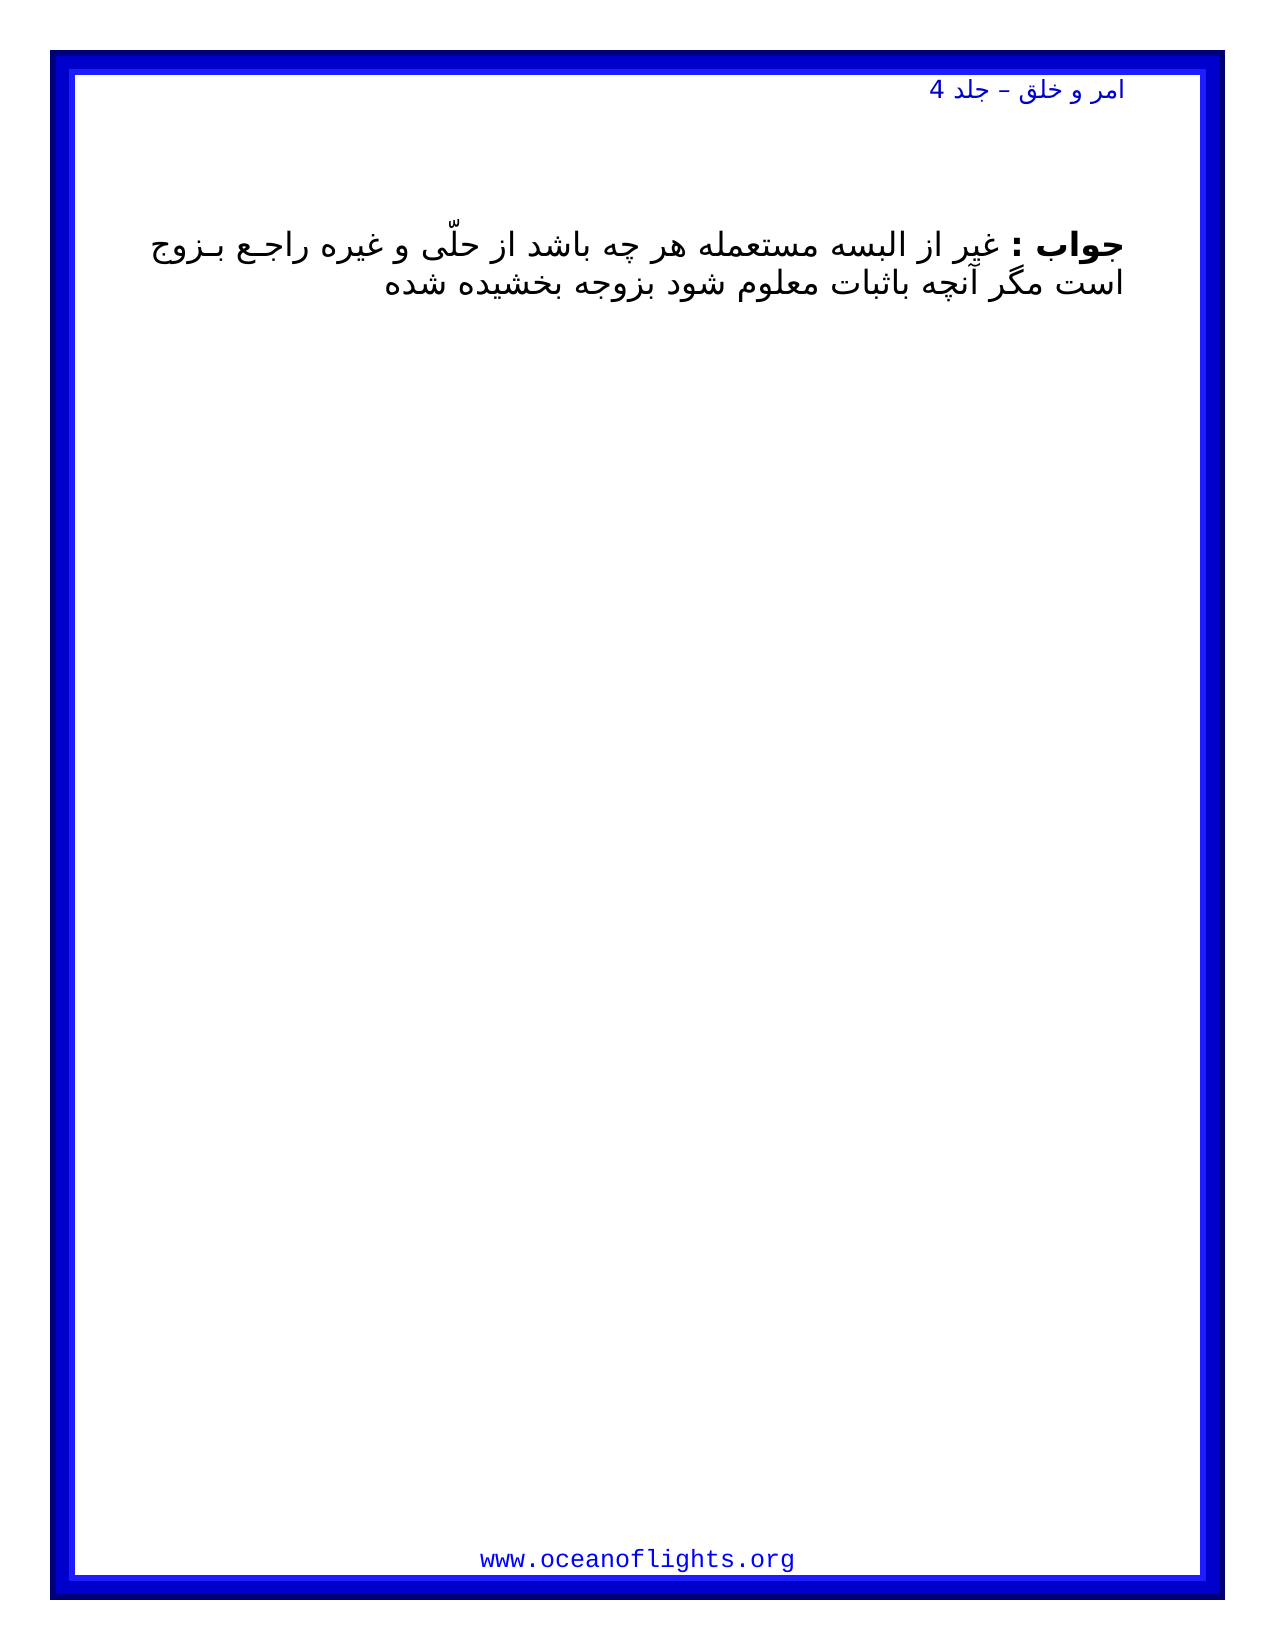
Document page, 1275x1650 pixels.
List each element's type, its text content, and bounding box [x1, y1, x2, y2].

text جواب : غیر از البسه مستعمله هر چه باشد از حلّی و غیره راجع بزوج است مگر آنچه باثبات معلوم شود بزوجه بخشیده شده [150, 225, 1125, 303]
